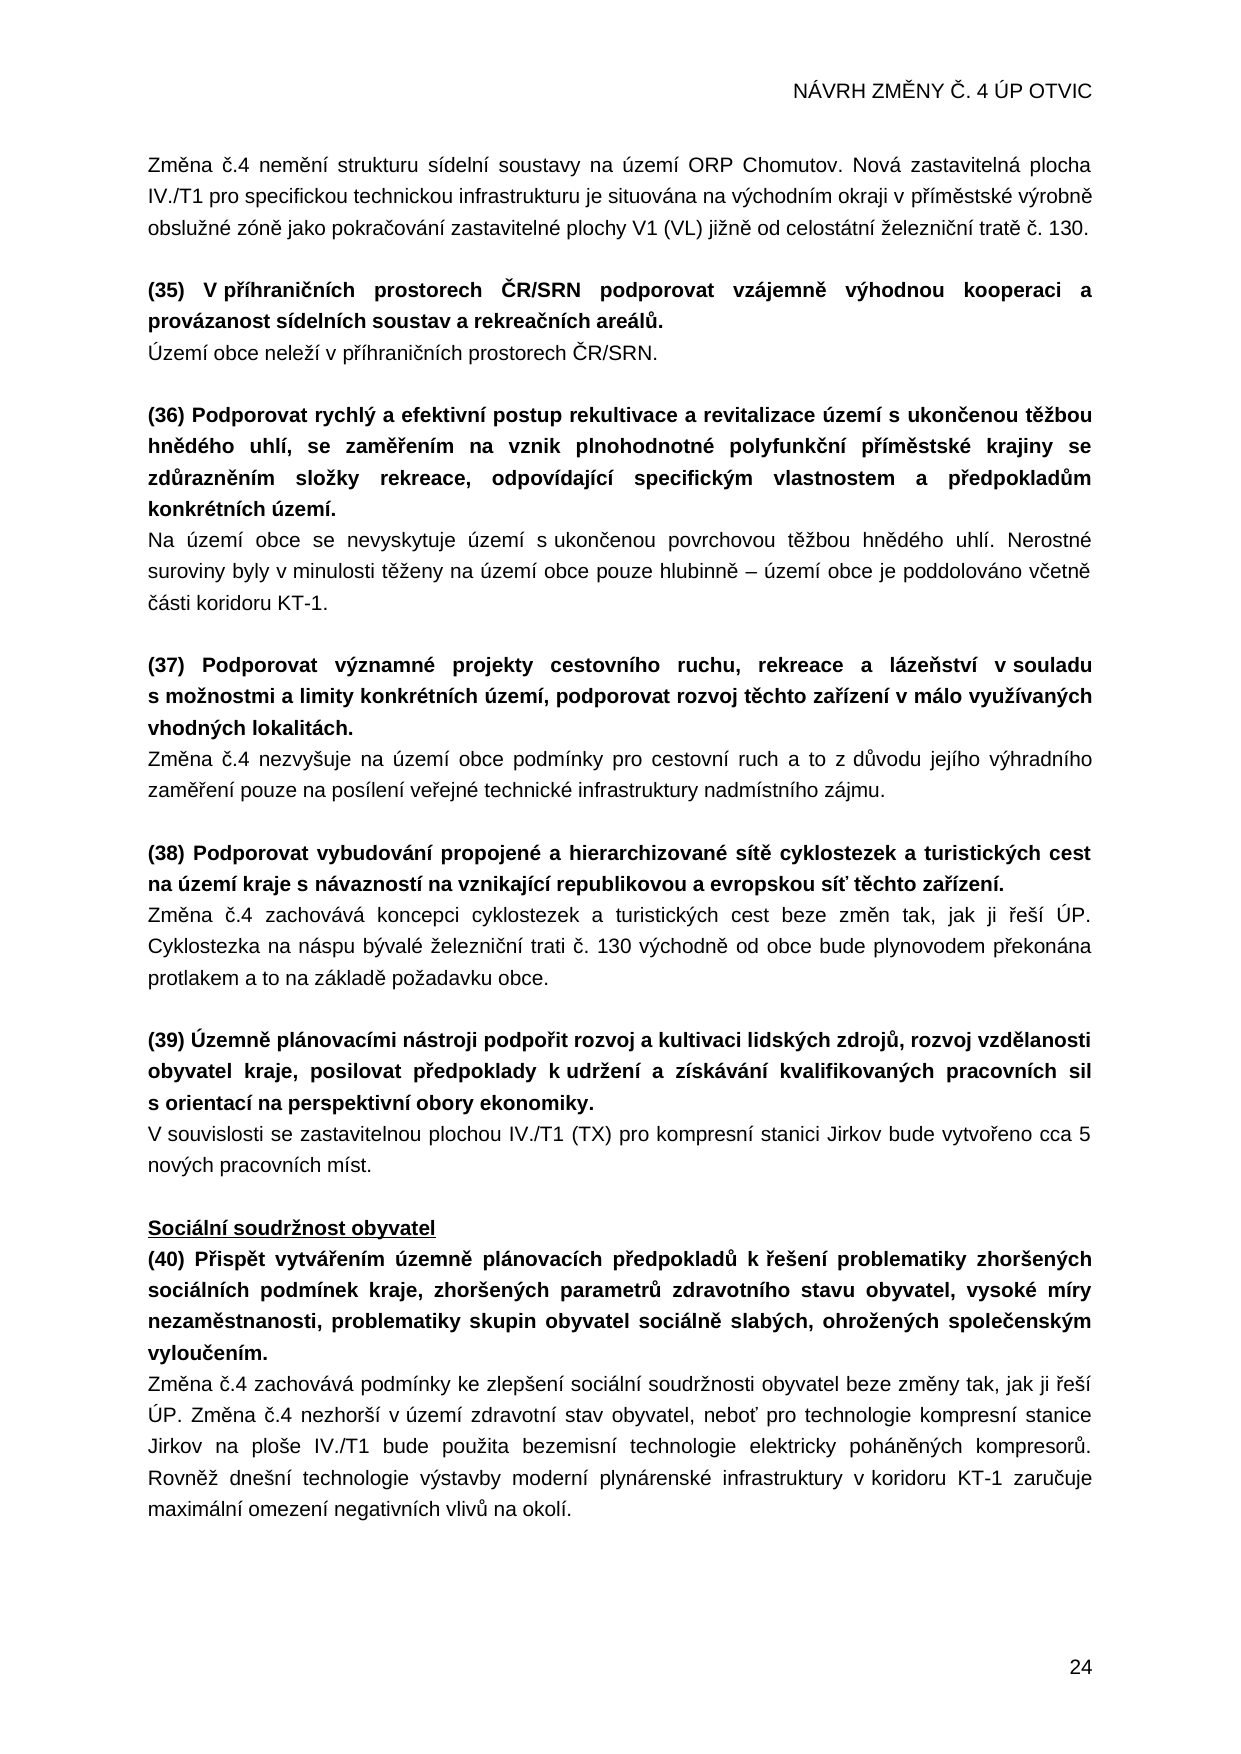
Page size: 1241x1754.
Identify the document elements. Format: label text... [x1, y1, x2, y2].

text (35) V příhraničních prostorech ČR/SRN podporovat vzájemně výhodnou kooperaci a provázanost sídelních soustav a rekreačních areálů. [148, 273, 1092, 335]
text Sociální soudržnost obyvatel [148, 1210, 1092, 1241]
text (36) Podporovat rychlý a efektivní postup rekultivace a revitalizace území s ukončenou těžbou hnědého uhlí, se zaměřením na vznik plnohodnotné polyfunkční příměstské krajiny se zdůrazněním složky rekreace, odpovídající specifickým vlastnostem a předpokladům konkrétních území. [148, 398, 1092, 523]
text Na území obce se nevyskytuje území s ukončenou povrchovou těžbou hnědého uhlí. Nerostné suroviny byly v minulosti těženy na území obce pouze hlubinně – území obce je poddolováno včetně části koridoru KT-1. [148, 523, 1092, 616]
text (38) Podporovat vybudování propojené a hierarchizované sítě cyklostezek a turistických cest na území kraje s návazností na vznikající republikovou a evropskou síť těchto zařízení. [148, 835, 1092, 898]
text Změna č.4 zachovává koncepci cyklostezek a turistických cest beze změn tak, jak ji řeší ÚP. Cyklostezka na náspu bývalé železniční trati č. 130 východně od obce bude plynovodem překonána protlakem a to na základě požadavku obce. [148, 898, 1092, 991]
text V souvislosti se zastavitelnou plochou IV./T1 (TX) pro kompresní stanici Jirkov bude vytvořeno cca 5 nových pracovních míst. [148, 1116, 1092, 1179]
text (39) Územně plánovacími nástroji podpořit rozvoj a kultivaci lidských zdrojů, rozvoj vzdělanosti obyvatel kraje, posilovat předpoklady k udržení a získávání kvalifikovaných pracovních sil s orientací na perspektivní obory ekonomiky. [148, 1023, 1092, 1116]
text Změna č.4 zachovává podmínky ke zlepšení sociální soudržnosti obyvatel beze změny tak, jak ji řeší ÚP. Změna č.4 nezhorší v území zdravotní stav obyvatel, neboť pro technologie kompresní stanice Jirkov na ploše IV./T1 bude použita bezemisní technologie elektricky poháněných kompresorů. Rovněž dnešní technologie výstavby moderní plynárenské infrastruktury v koridoru KT-1 zaručuje maximální omezení negativních vlivů na okolí. [148, 1366, 1092, 1523]
text (40) Přispět vytvářením územně plánovacích předpokladů k řešení problematiky zhoršených sociálních podmínek kraje, zhoršených parametrů zdravotního stavu obyvatel, vysoké míry nezaměstnanosti, problematiky skupin obyvatel sociálně slabých, ohrožených společenským vyloučením. [148, 1241, 1092, 1366]
text Území obce neleží v příhraničních prostorech ČR/SRN. [148, 335, 1092, 366]
text (37) Podporovat významné projekty cestovního ruchu, rekreace a lázeňství v souladu s možnostmi a limity konkrétních území, podporovat rozvoj těchto zařízení v málo využívaných vhodných lokalitách. [148, 648, 1092, 741]
text Změna č.4 nezvyšuje na území obce podmínky pro cestovní ruch a to z důvodu jejího výhradního zaměření pouze na posílení veřejné technické infrastruktury nadmístního zájmu. [148, 741, 1092, 804]
text Změna č.4 nemění strukturu sídelní soustavy na území ORP Chomutov. Nová zastavitelná plocha IV./T1 pro specifickou technickou infrastrukturu je situována na východním okraji v příměstské výrobně obslužné zóně jako pokračování zastavitelné plochy V1 (VL) jižně od celostátní železniční tratě č. 130. [148, 148, 1092, 241]
